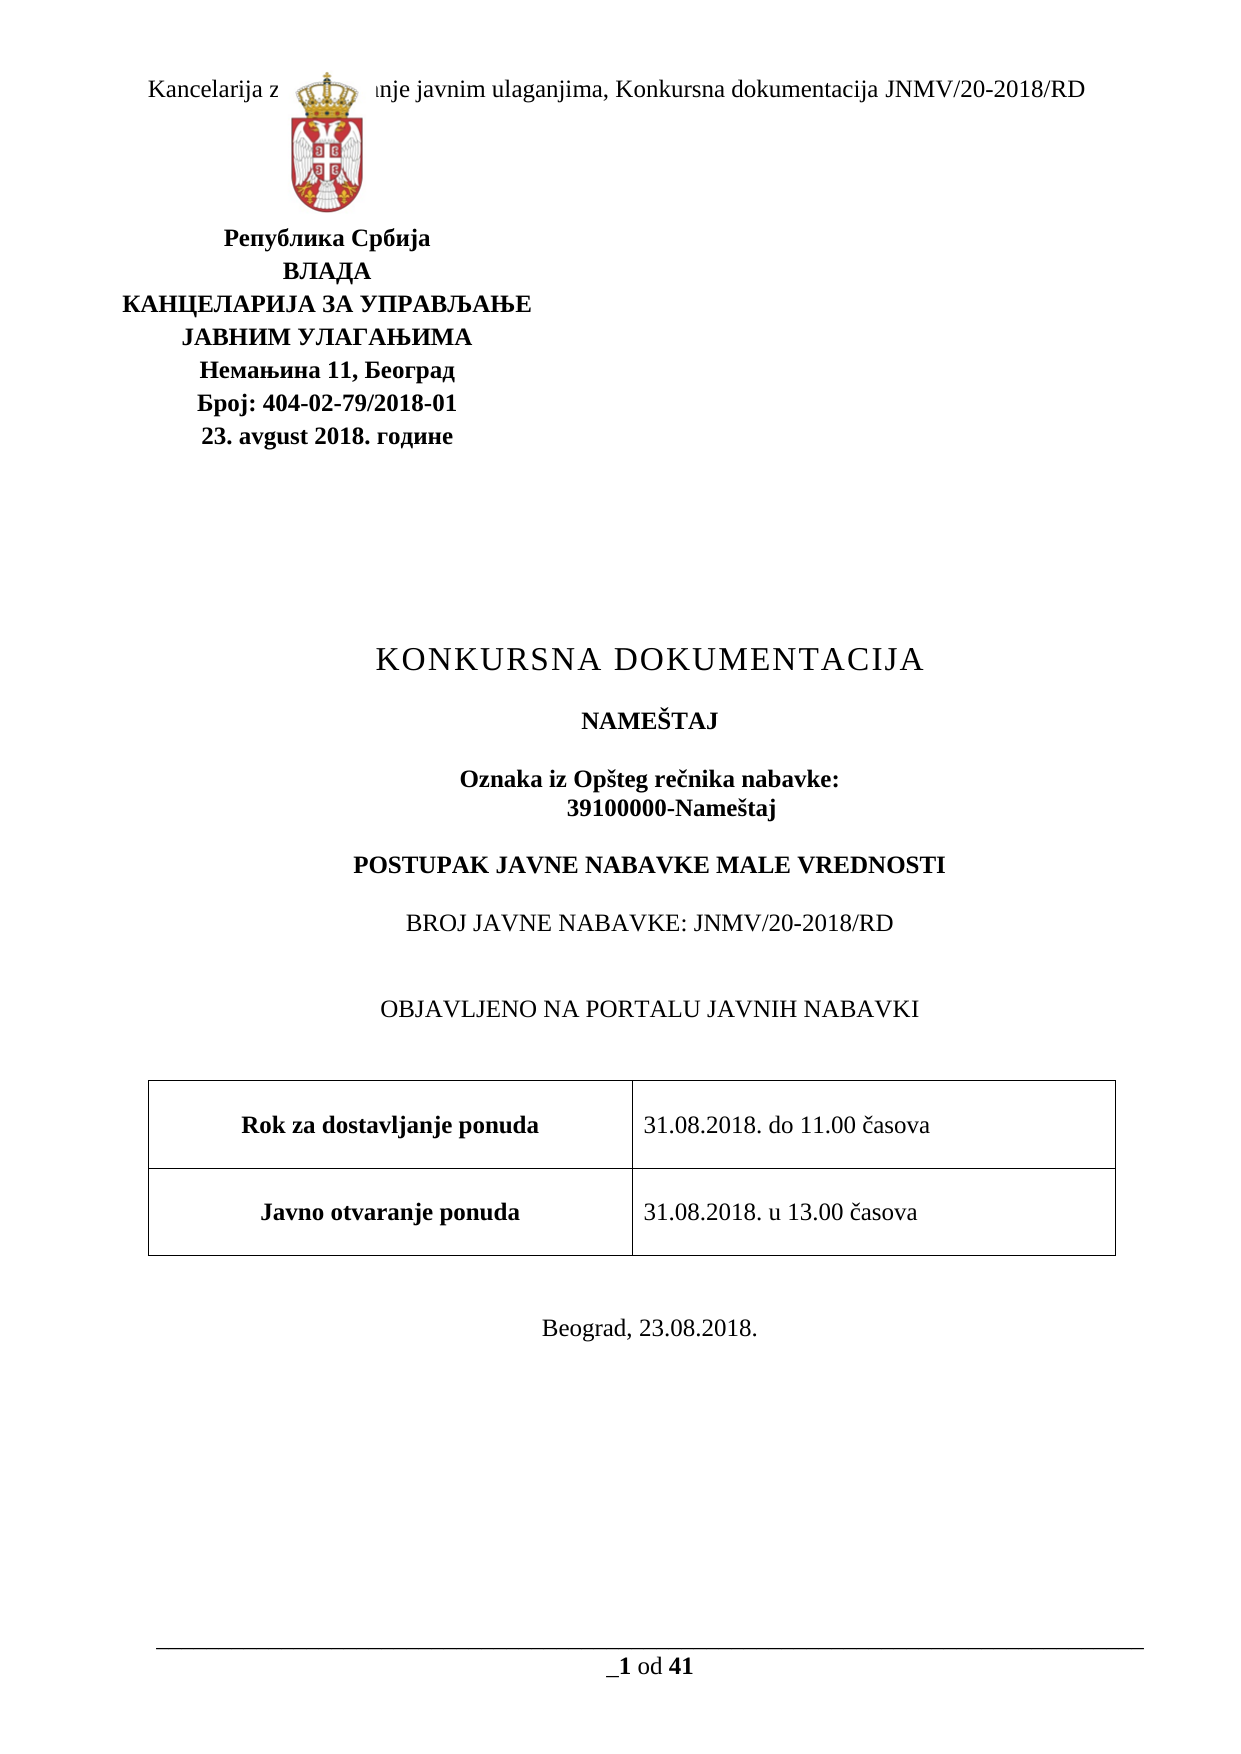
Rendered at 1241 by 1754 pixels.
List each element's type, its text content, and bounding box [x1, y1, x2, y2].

table_cell 31.08.2018. u 13.00 časova [633, 1169, 1115, 1255]
text 39100000-Nameštaj [148, 793, 1152, 821]
text POSTUPAK JAVNE NABAVKE MALE VREDNOSTI [148, 850, 1152, 879]
table_header [53, 71, 594, 487]
table_cell Javno otvaranje ponuda [149, 1169, 632, 1255]
text Beograd, 23.08.2018. [148, 1313, 1152, 1342]
text OBJAVLJЕNO NA PORTALU JAVNIH NABAVKI [148, 994, 1152, 1023]
text Oznaka iz Opšteg rečnika nabavke: [148, 764, 1152, 793]
picture [277, 70, 377, 219]
text KONKURSNA DOKUMENTACIJA [148, 639, 1152, 678]
text NAMEŠTAJ [148, 706, 1152, 735]
text BROJ JAVNE NABAVKE: JNMV/20-2018/RD [148, 908, 1152, 936]
table_header Rok za dostavlјanje ponuda [149, 1081, 632, 1167]
table_header 31.08.2018. do 11.00 časova [633, 1081, 1115, 1167]
